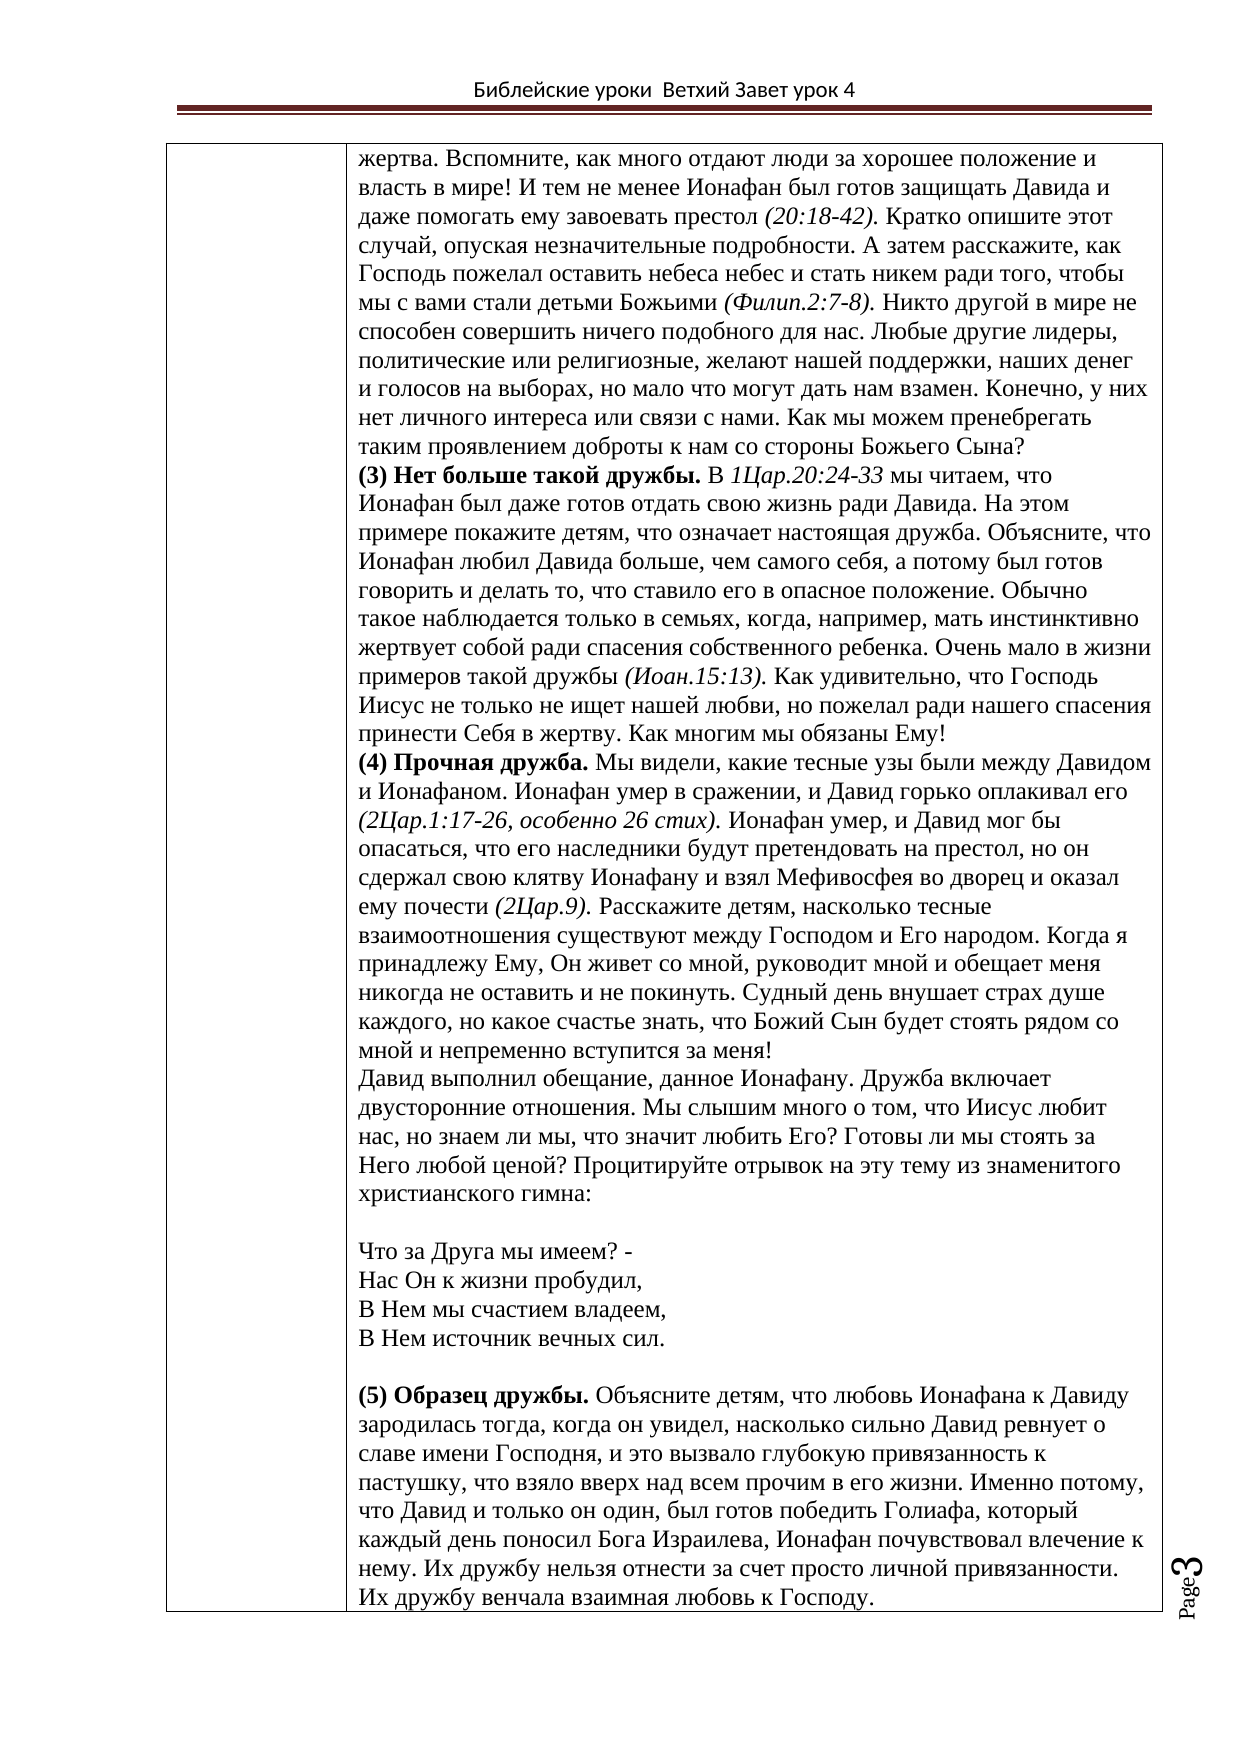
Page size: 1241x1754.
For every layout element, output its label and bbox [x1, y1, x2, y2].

table_cell [167, 144, 346, 1611]
table_cell [347, 144, 1162, 1611]
